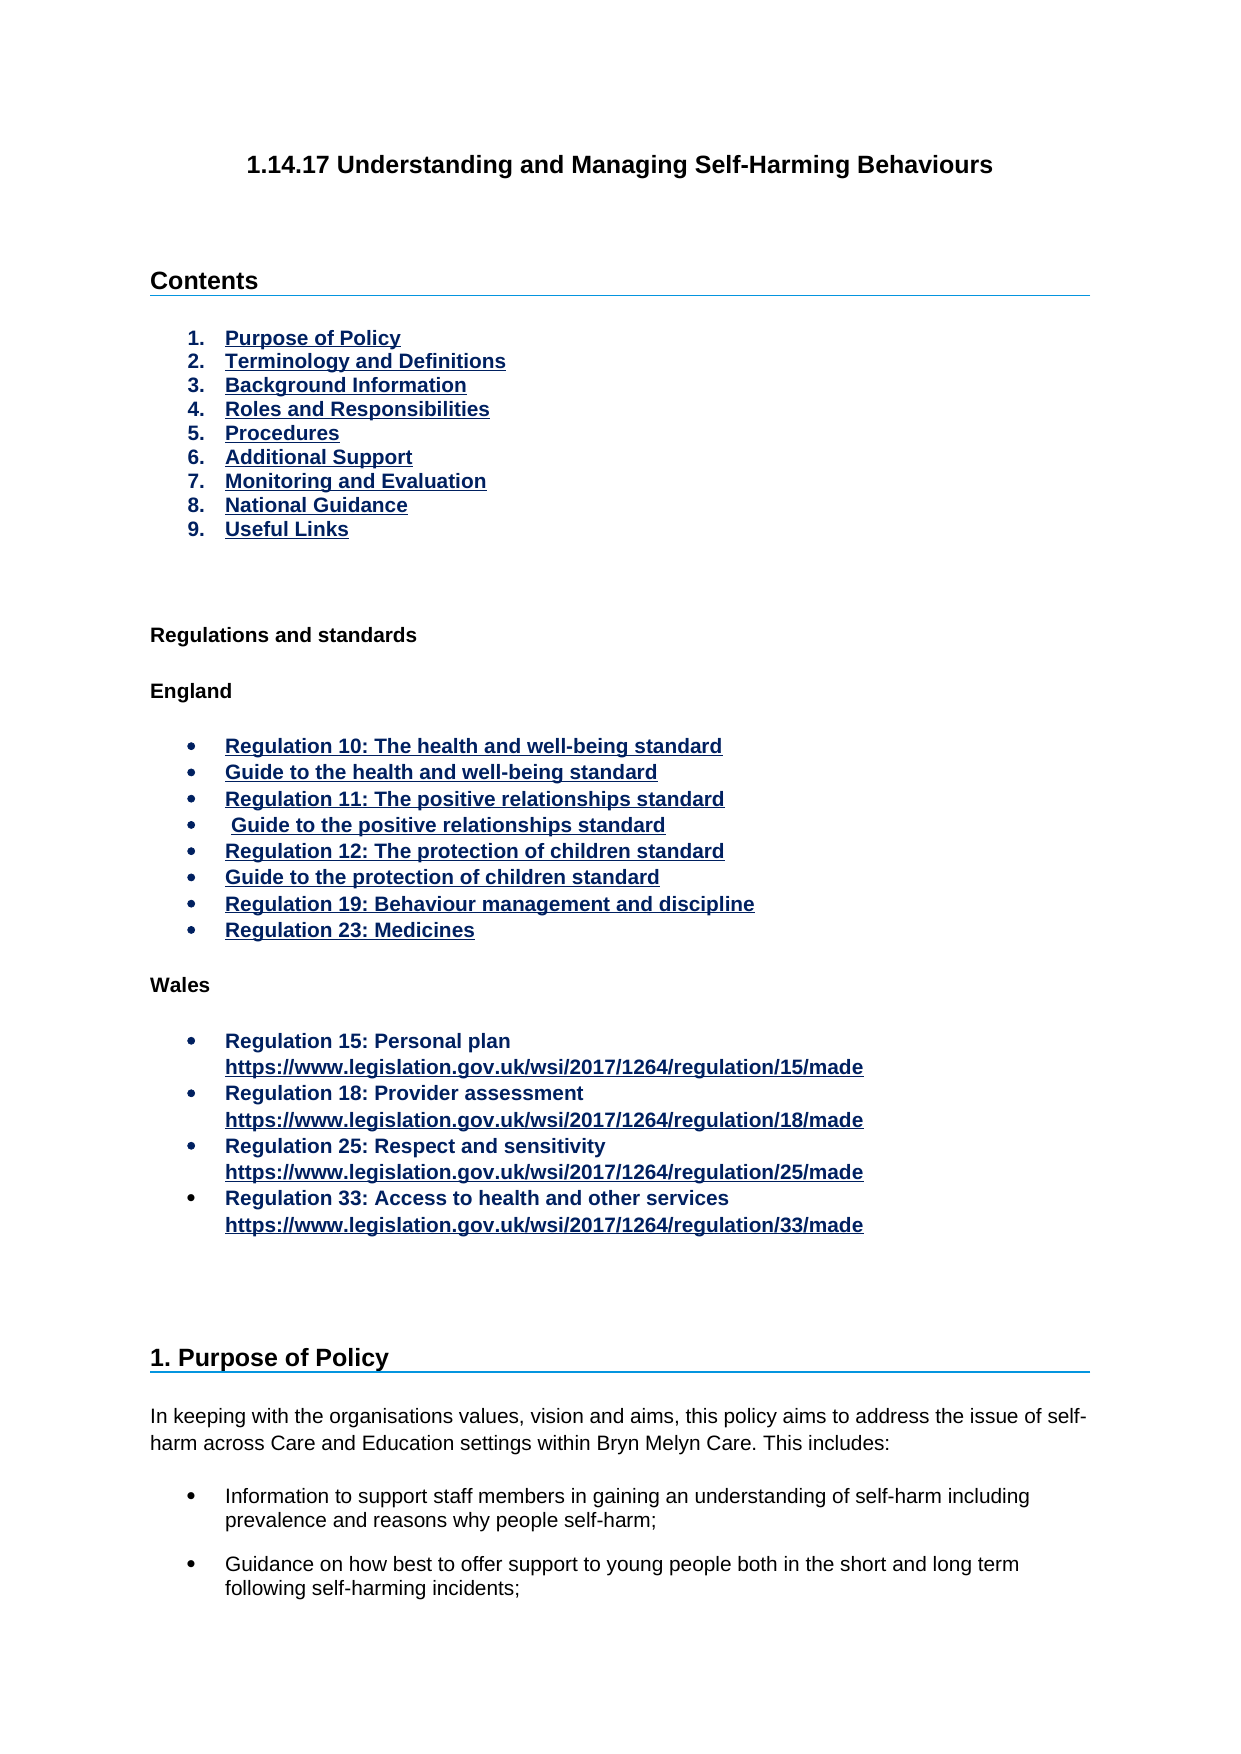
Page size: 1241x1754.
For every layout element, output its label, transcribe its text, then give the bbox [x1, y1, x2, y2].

list Procedures [187, 421, 1090, 445]
text Contents [150, 266, 1090, 295]
list Terminology and Definitions [187, 349, 1090, 373]
list Background Information [187, 373, 1090, 397]
list Regulation 15: Personal plan https://www.legislation.gov.uk/wsi/2017/1264/regulation/15/made [187, 1026, 1090, 1079]
text Wales [150, 971, 1090, 997]
text 1. Purpose of Policy [150, 1319, 1090, 1371]
list Regulation 18: Provider assessment https://www.legislation.gov.uk/wsi/2017/1264/regulation/18/made [187, 1079, 1090, 1131]
list Monitoring and Evaluation [187, 469, 1090, 493]
text England [150, 676, 1090, 703]
list Guide to the protection of children standard [187, 863, 1090, 889]
list Regulation 12: The protection of children standard [187, 837, 1090, 863]
text In keeping with the organisations values, vision and aims, this policy aims to address the issue of self-harm across Care and Education settings within Bryn Melyn Care. This includes: [150, 1402, 1090, 1454]
list Regulation 33: Access to health and other services https://www.legislation.gov.uk/wsi/2017/1264/regulation/33/made [187, 1184, 1090, 1236]
list Regulation 25: Respect and sensitivity https://www.legislation.gov.uk/wsi/2017/1264/regulation/25/made [187, 1131, 1090, 1184]
list Guidance on how best to offer support to young people both in the short and long term following self-harming incidents; [187, 1552, 1090, 1600]
text 1.14.17 Understanding and Managing Self-Harming Behaviours [150, 150, 1090, 179]
list Regulation 23: Medicines [187, 916, 1090, 942]
list Information to support staff members in gaining an understanding of self-harm including prevalence and reasons why people self-harm; [187, 1484, 1090, 1532]
list Roles and Responsibilities [187, 397, 1090, 421]
list Purpose of Policy [187, 325, 1090, 349]
list Regulation 11: The positive relationships standard [187, 784, 1090, 811]
list National Guidance [187, 493, 1090, 517]
list Guide to the positive relationships standard [187, 811, 1090, 837]
list Guide to the health and well-being standard [187, 758, 1090, 784]
list Regulation 10: The health and well-being standard [187, 732, 1090, 758]
list Additional Support [187, 445, 1090, 469]
list Regulation 19: Behaviour management and discipline [187, 889, 1090, 916]
text Regulations and standards [150, 623, 1090, 647]
list Useful Links [187, 517, 1090, 541]
